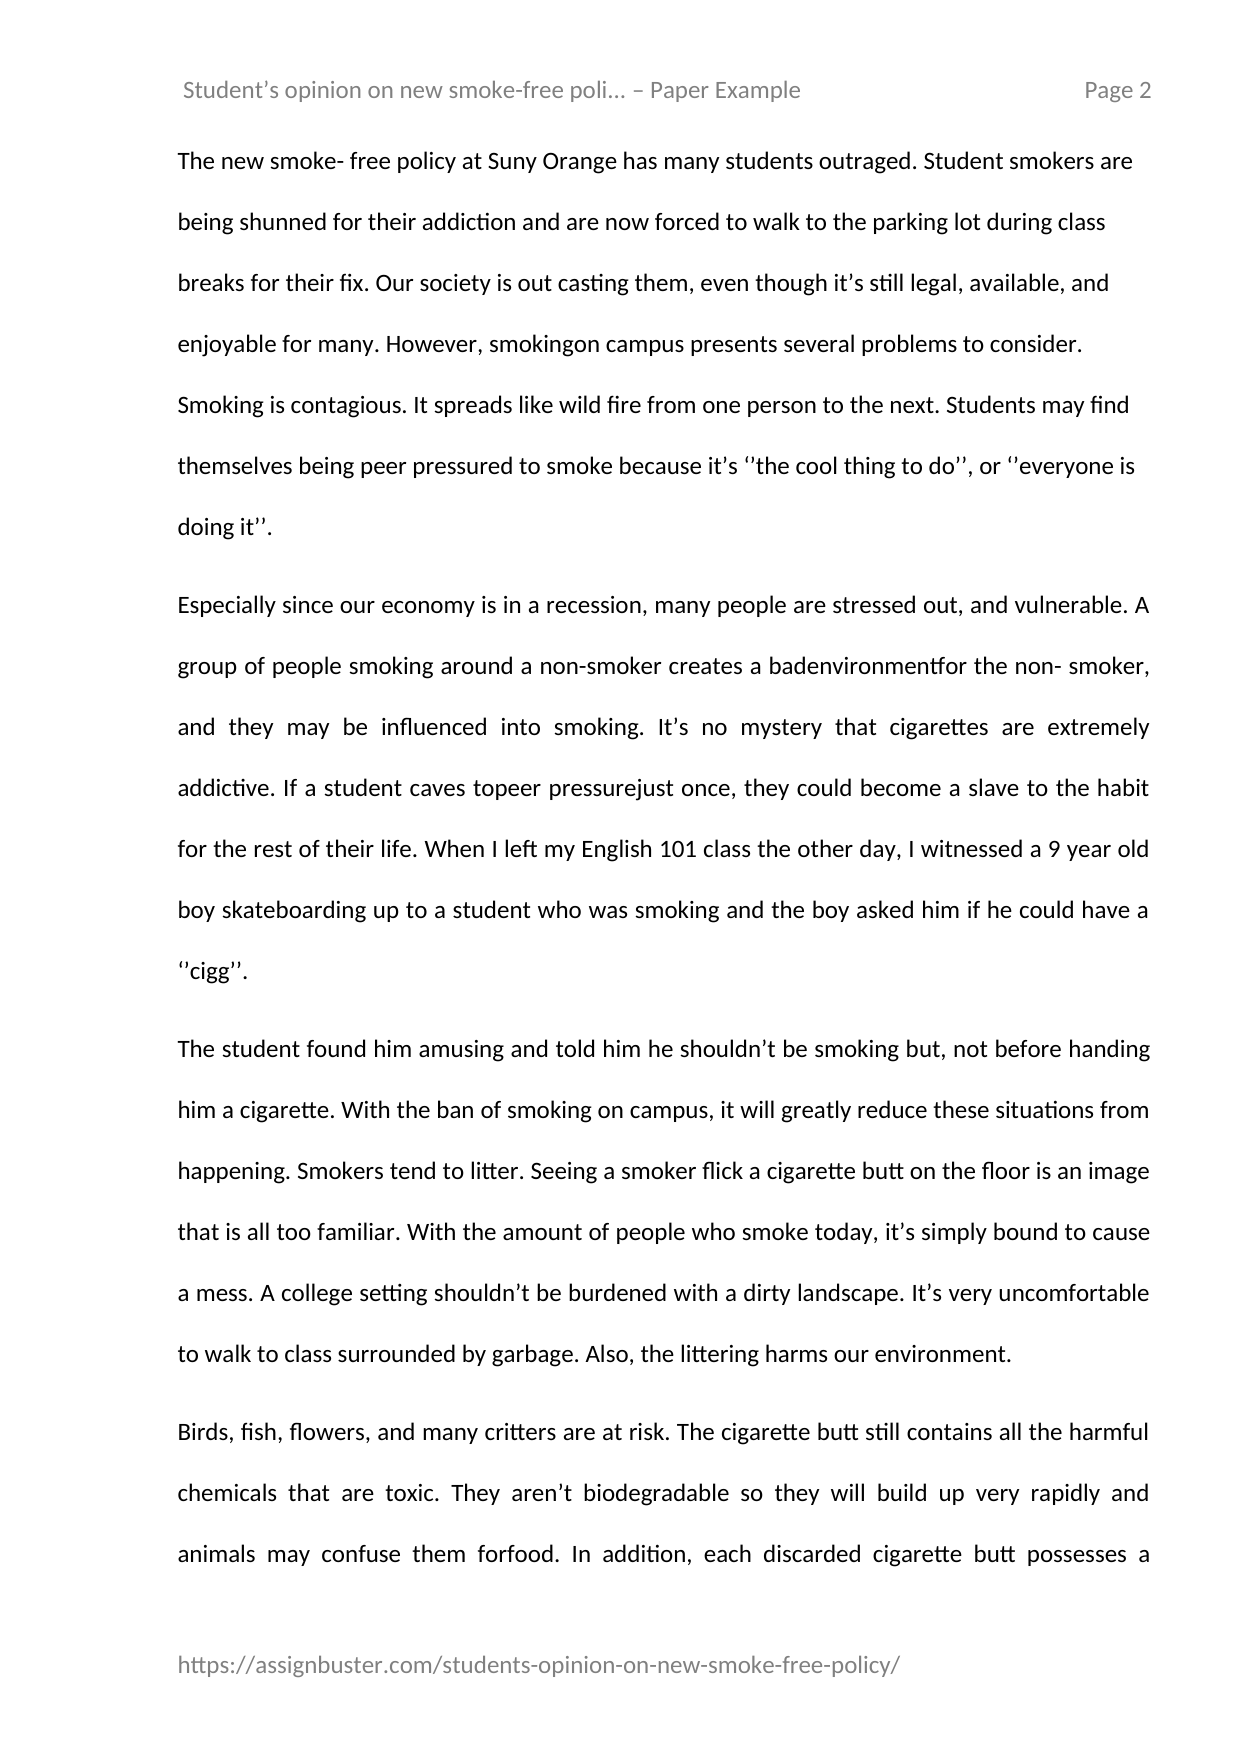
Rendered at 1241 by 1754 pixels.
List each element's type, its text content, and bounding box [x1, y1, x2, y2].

text The student found him amusing and told him he shouldn’t be smoking but, not before handing him a cigarette. With the ban of smoking on campus, it will greatly reduce these situations from happening. Smokers tend to litter. Seeing a smoker flick a cigarette butt on the floor is an image that is all too familiar. With the amount of people who smoke today, it’s simply bound to cause a mess. A college setting shouldn’t be burdened with a dirty landscape. It’s very uncomfortable to walk to class surrounded by garbage. Also, the littering harms our environment. [177, 1033, 1152, 1369]
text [177, 1416, 1152, 1568]
text The new smoke- free policy at Suny Orange has many students outraged. Student smokers are being shunned for their addiction and are now forced to walk to the parking lot during class breaks for their fix. Our society is out casting them, even though it’s still legal, available, and enjoyable for many. However, smokingon campus presents several problems to consider. Smoking is contagious. It spreads like wild fire from one person to the next. Students may find themselves being peer pressured to smoke because it’s ‘’the cool thing to do’’, or ‘’everyone is doing it’’. [177, 145, 1152, 542]
text Especially since our economy is in a recession, many people are stressed out, and vulnerable. A group of people smoking around a non-smoker creates a badenvironmentfor the non- smoker, and they may be influenced into smoking. It’s no mystery that cigarettes are extremely addictive. If a student caves topeer pressurejust once, they could become a slave to the habit for the rest of their life. When I left my English 101 class the other day, I witnessed a 9 year old boy skateboarding up to a student who was smoking and the boy asked him if he could have a ‘’cigg’’. [177, 589, 1152, 986]
